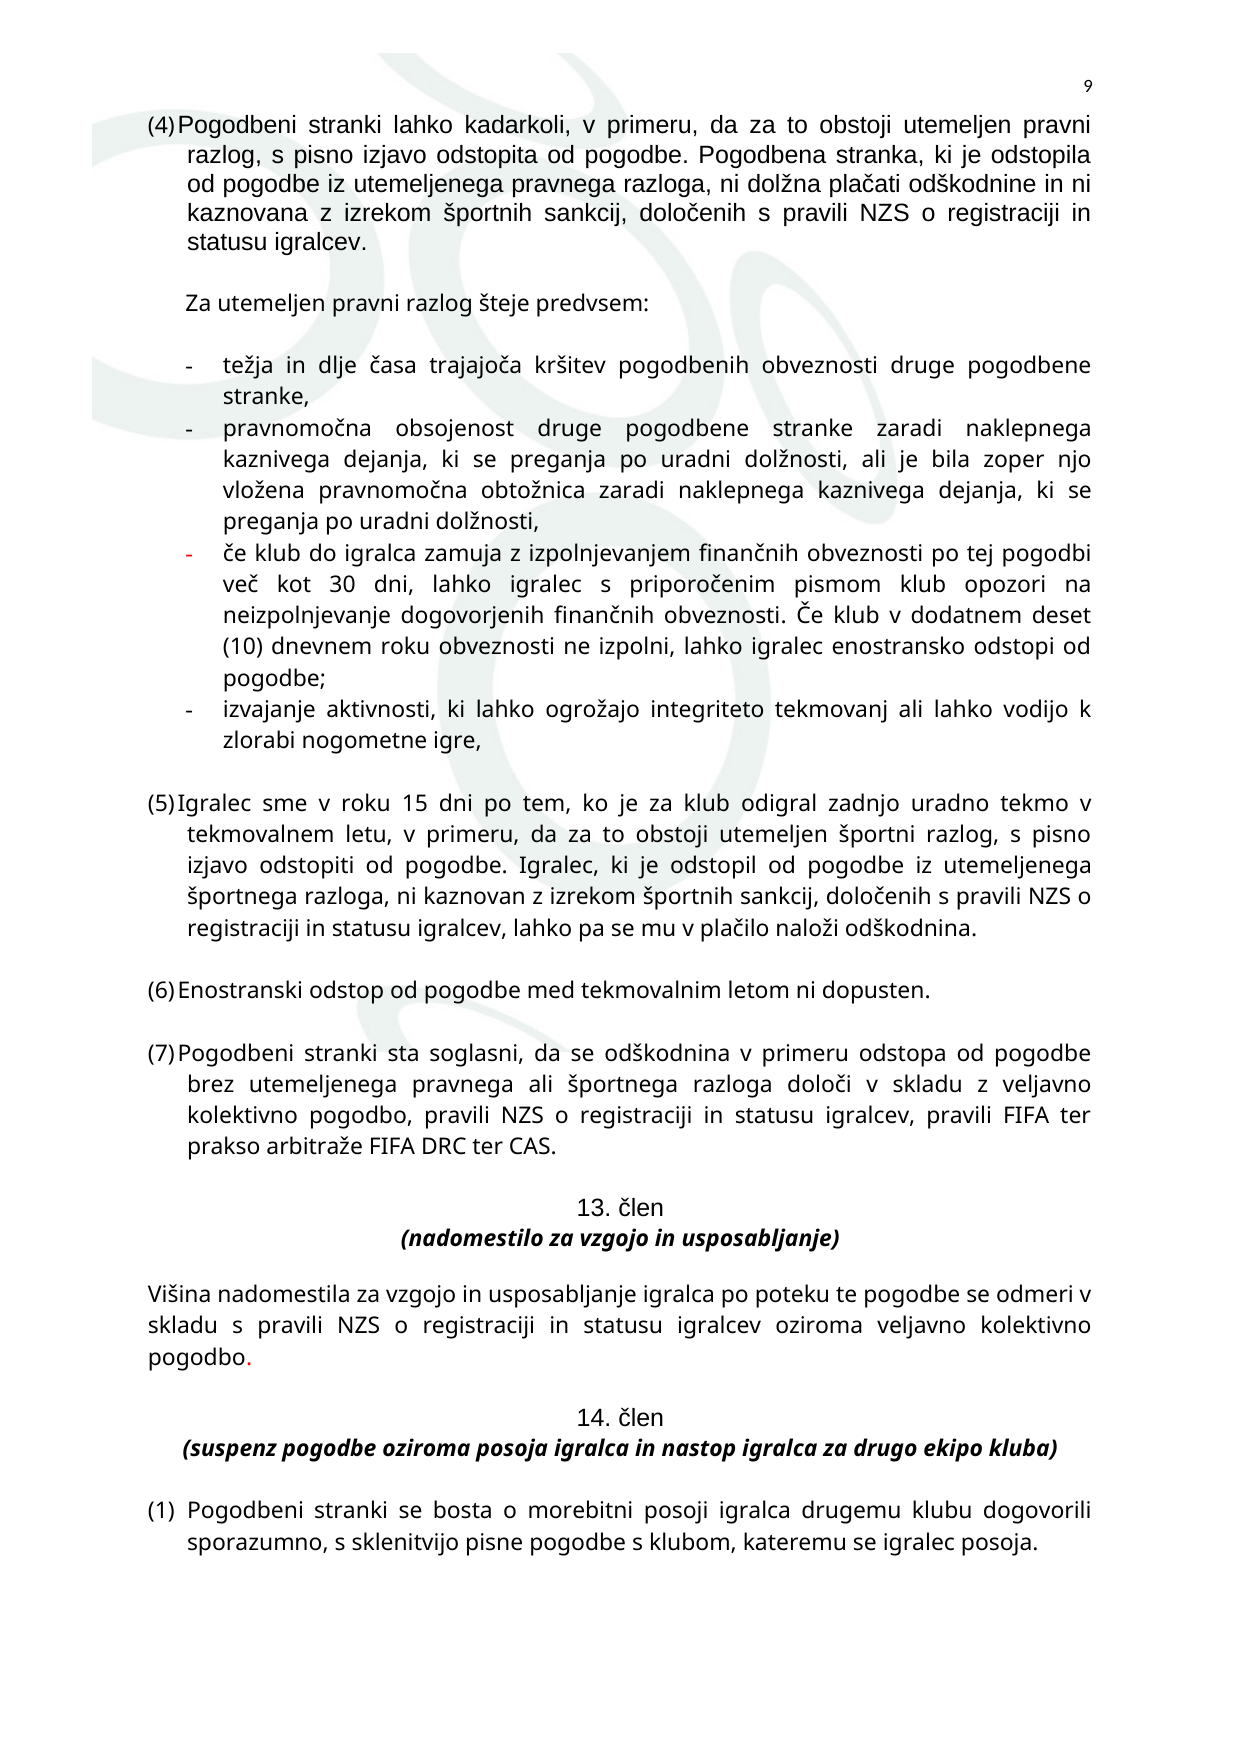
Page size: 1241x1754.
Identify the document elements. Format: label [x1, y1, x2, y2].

picture [92, 53, 1241, 1052]
picture [181, 1046, 188, 1052]
